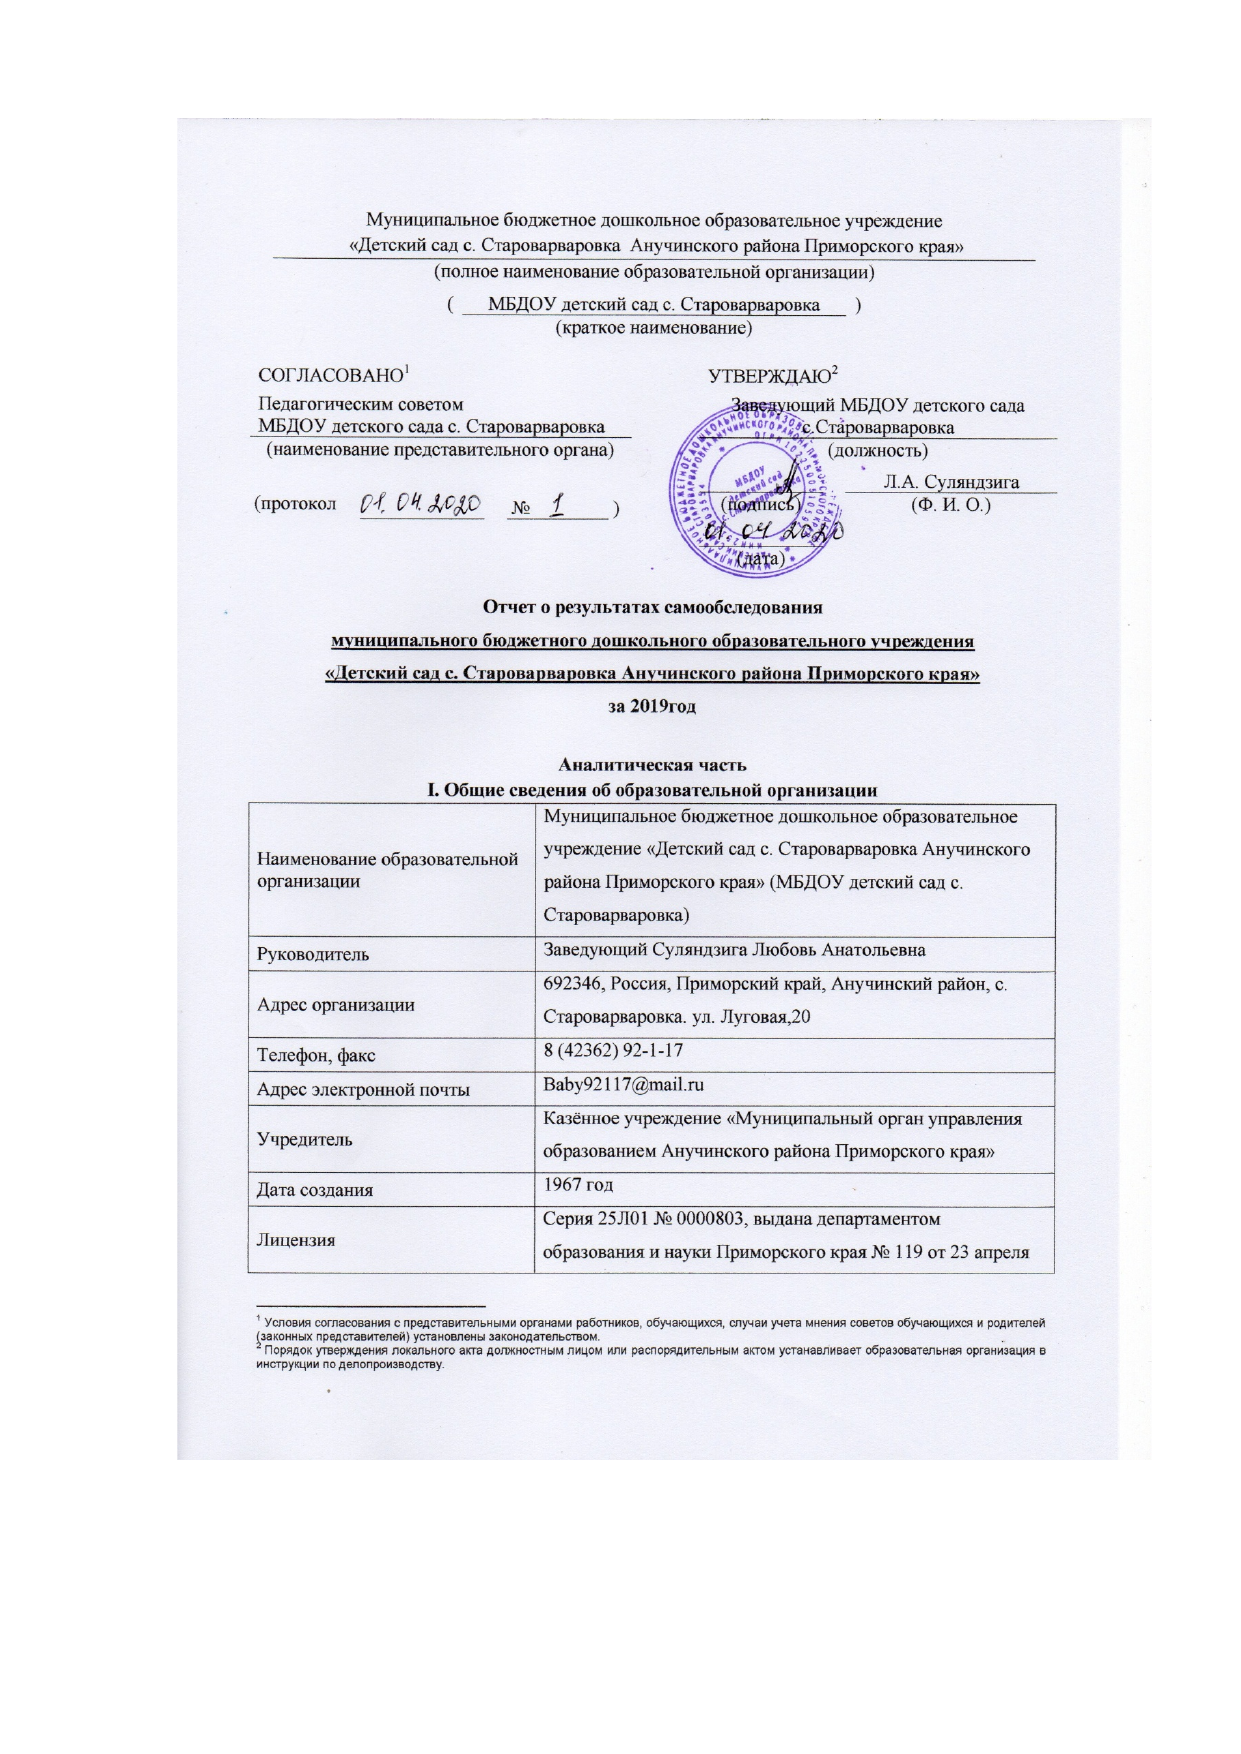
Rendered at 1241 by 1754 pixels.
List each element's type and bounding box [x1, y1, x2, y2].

picture [177, 118, 1152, 1460]
